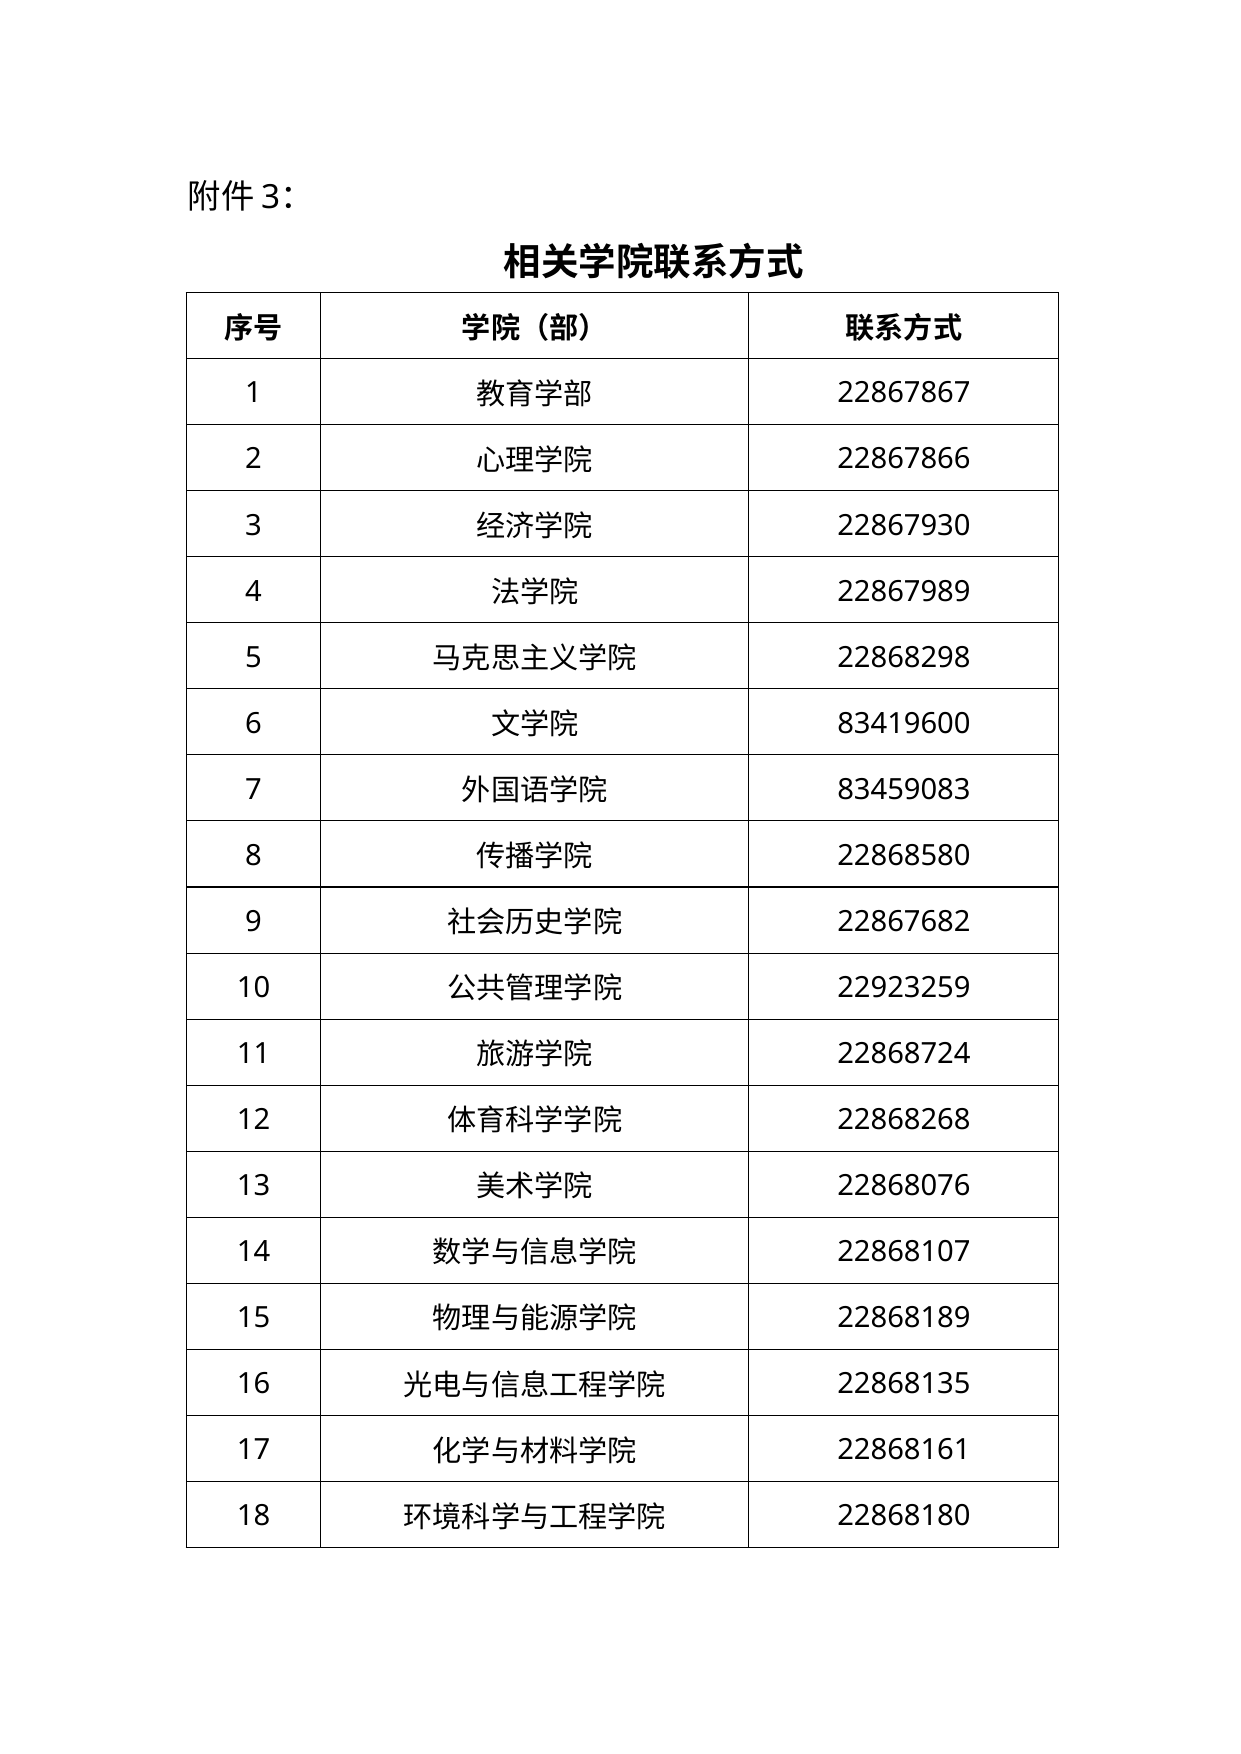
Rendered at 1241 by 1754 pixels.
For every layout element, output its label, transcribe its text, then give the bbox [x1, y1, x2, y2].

table_cell 文学院 [321, 689, 748, 754]
table_cell 12 [187, 1086, 320, 1151]
table_cell 法学院 [321, 557, 748, 622]
table_cell 22867867 [749, 359, 1058, 424]
table_cell 公共管理学院 [321, 954, 748, 1018]
table_cell 旅游学院 [321, 1020, 748, 1084]
table_cell 社会历史学院 [321, 888, 748, 952]
table_cell 83419600 [749, 689, 1058, 754]
table_cell 3 [187, 491, 320, 556]
table_cell 6 [187, 689, 320, 754]
text 相关学院联系方式 [187, 227, 1053, 292]
table_cell 化学与材料学院 [321, 1416, 748, 1481]
table_cell 心理学院 [321, 425, 748, 490]
table_cell 22923259 [749, 954, 1058, 1018]
table_cell 传播学院 [321, 821, 748, 886]
table_cell 外国语学院 [321, 755, 748, 820]
table_cell 光电与信息工程学院 [321, 1350, 748, 1415]
text 附件3： [187, 162, 1053, 227]
table_cell 22867682 [749, 888, 1058, 952]
table_cell 5 [187, 623, 320, 688]
table_cell 教育学部 [321, 359, 748, 424]
table_cell 22868580 [749, 821, 1058, 886]
table_cell 22868268 [749, 1086, 1058, 1151]
table_cell 体育科学学院 [321, 1086, 748, 1151]
table_cell 4 [187, 557, 320, 622]
table_cell 马克思主义学院 [321, 623, 748, 688]
table_header 序号 [187, 293, 320, 358]
table_cell 22868107 [749, 1218, 1058, 1283]
table_cell 7 [187, 755, 320, 820]
table_cell 9 [187, 888, 320, 952]
table_cell 环境科学与工程学院 [321, 1482, 748, 1547]
table_cell 13 [187, 1152, 320, 1217]
table_header 联系方式 [749, 293, 1058, 358]
table_cell 8 [187, 821, 320, 886]
table_header 学院（部） [321, 293, 748, 358]
table_cell 22867989 [749, 557, 1058, 622]
table_cell 22868076 [749, 1152, 1058, 1217]
table_cell 美术学院 [321, 1152, 748, 1217]
table_cell 22868161 [749, 1416, 1058, 1481]
table_cell 10 [187, 954, 320, 1018]
table_cell 22868189 [749, 1284, 1058, 1349]
table_cell 1 [187, 359, 320, 424]
table_cell 15 [187, 1284, 320, 1349]
table_cell 2 [187, 425, 320, 490]
table_cell 数学与信息学院 [321, 1218, 748, 1283]
table_cell 经济学院 [321, 491, 748, 556]
table_cell 22868135 [749, 1350, 1058, 1415]
table_cell 22868724 [749, 1020, 1058, 1084]
table_cell 11 [187, 1020, 320, 1084]
table_cell 22867866 [749, 425, 1058, 490]
table_cell 22868298 [749, 623, 1058, 688]
table_cell 18 [187, 1482, 320, 1547]
table_cell 14 [187, 1218, 320, 1283]
table_cell 83459083 [749, 755, 1058, 820]
table_cell 22868180 [749, 1482, 1058, 1547]
table_cell 物理与能源学院 [321, 1284, 748, 1349]
table_cell 16 [187, 1350, 320, 1415]
table_cell 22867930 [749, 491, 1058, 556]
table_cell 17 [187, 1416, 320, 1481]
